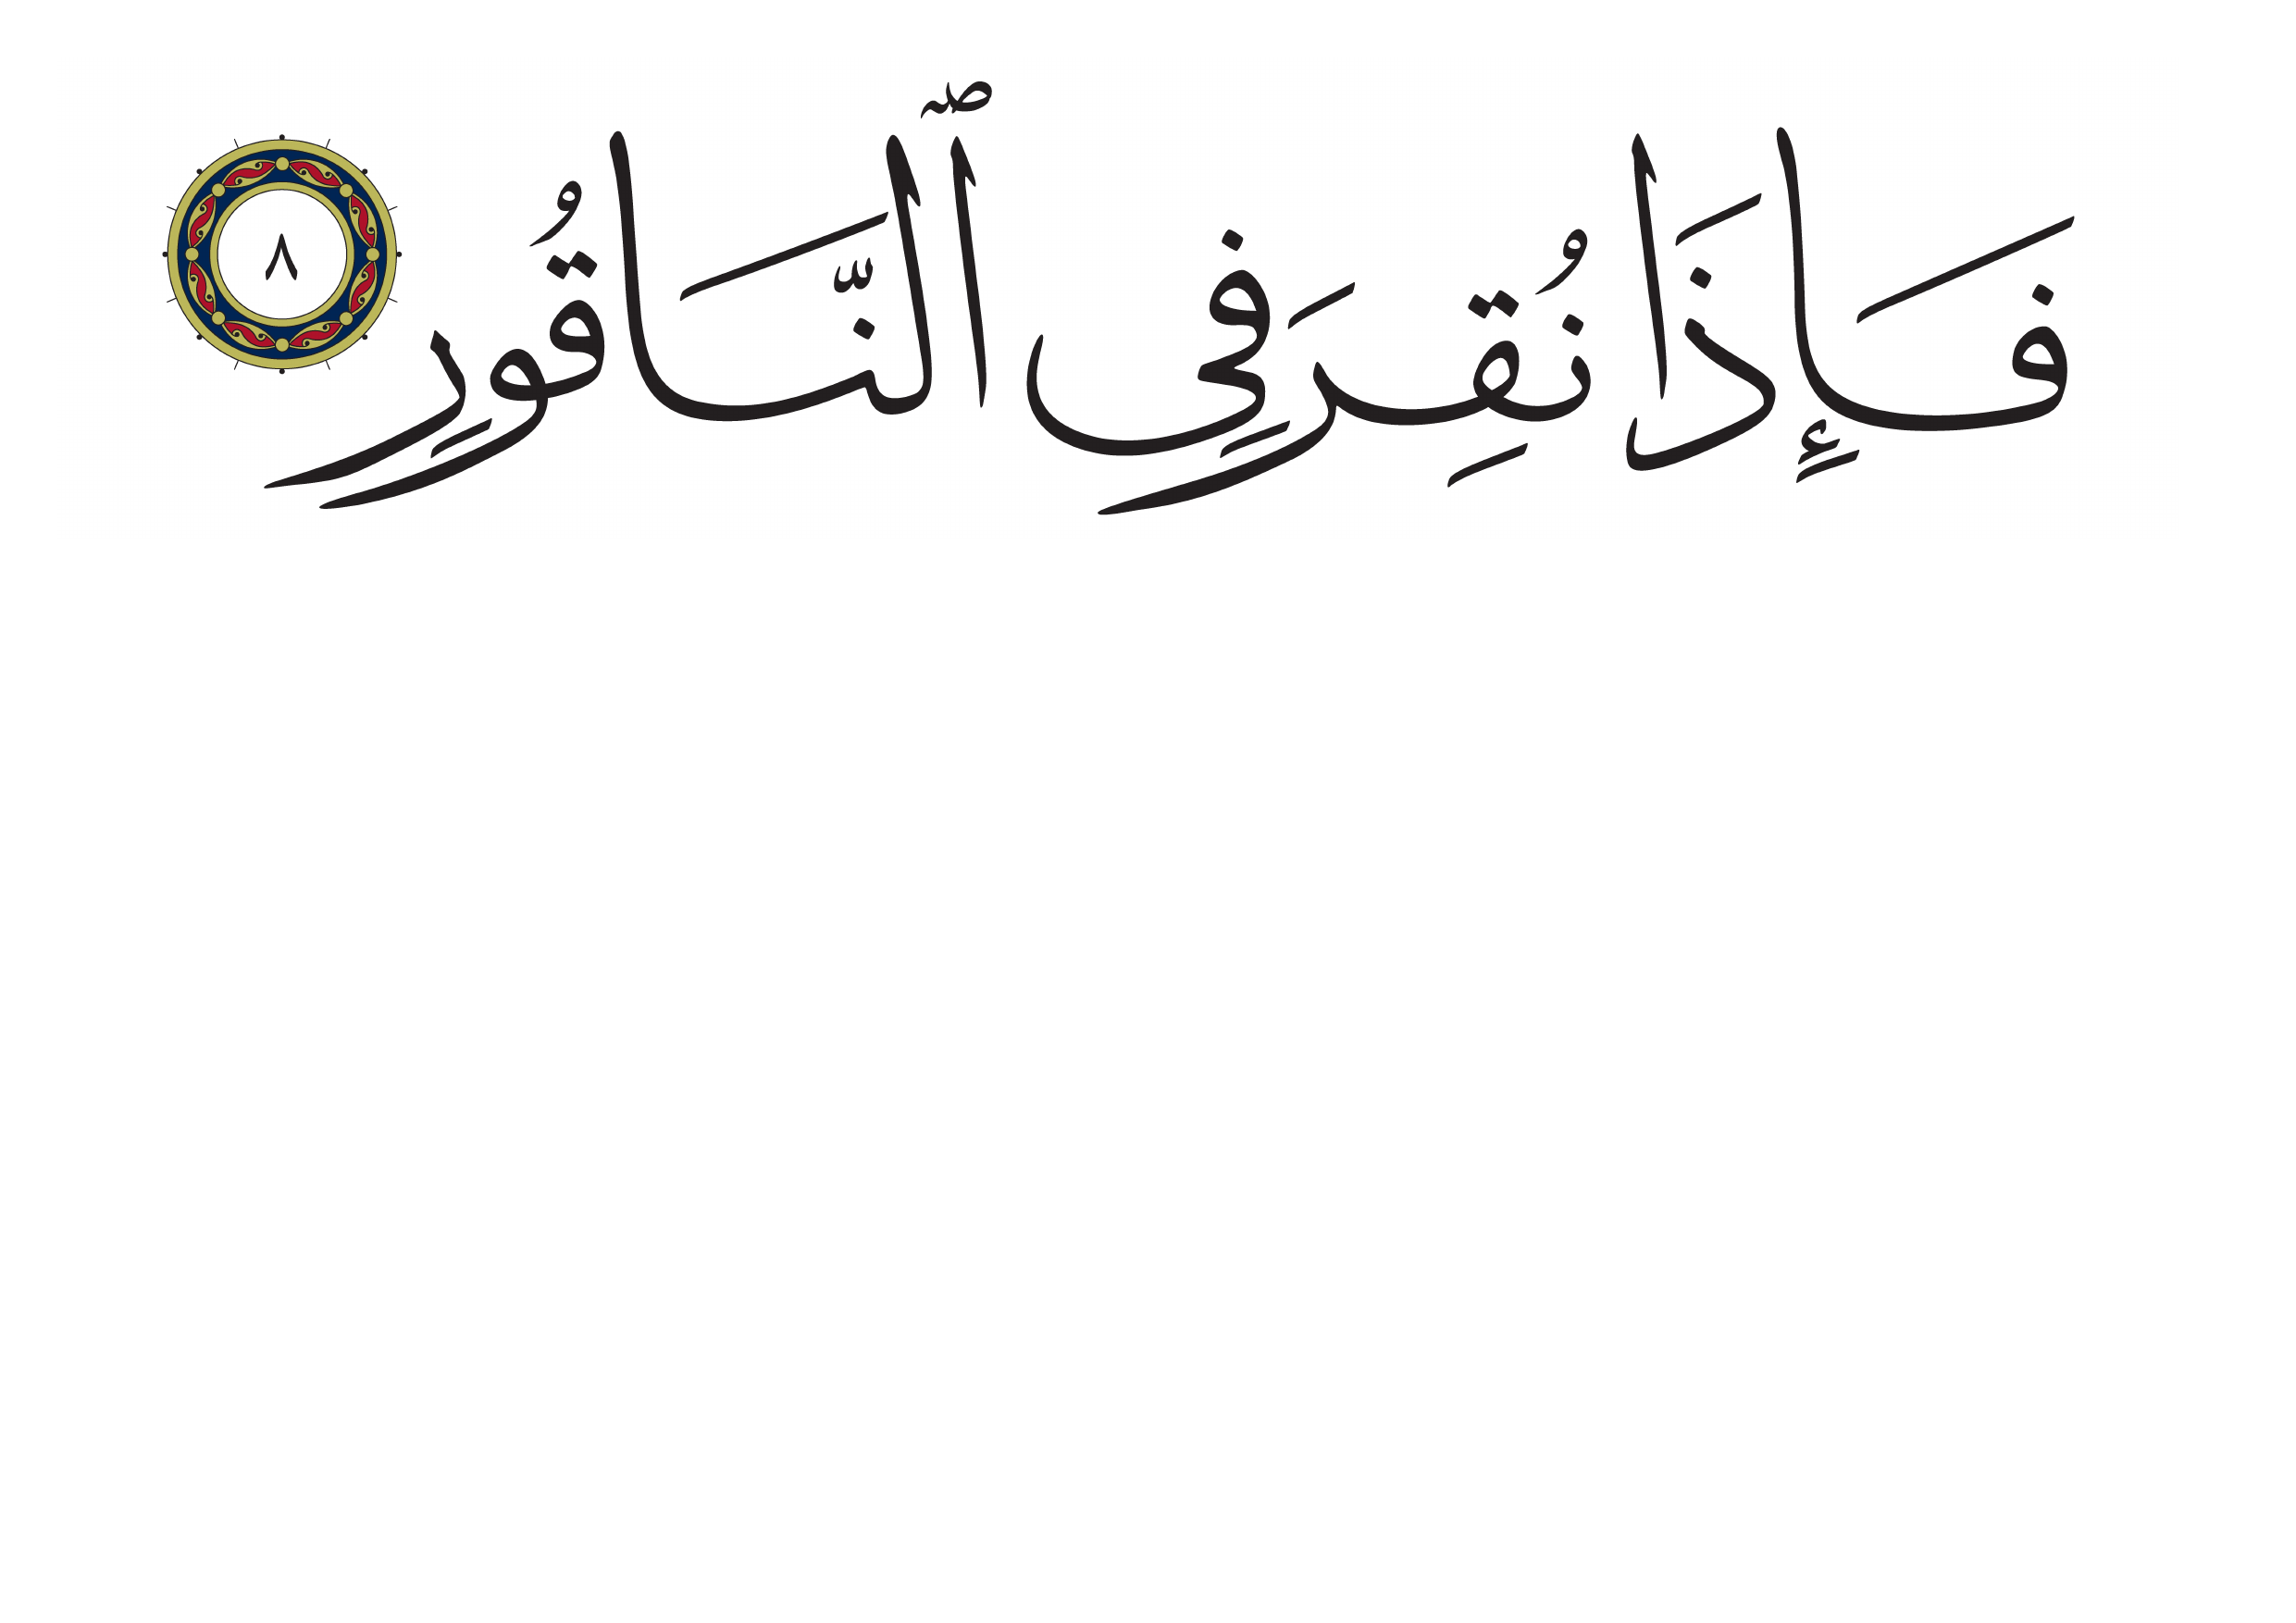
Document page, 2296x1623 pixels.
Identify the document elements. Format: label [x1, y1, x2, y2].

picture [57, 57, 2179, 539]
